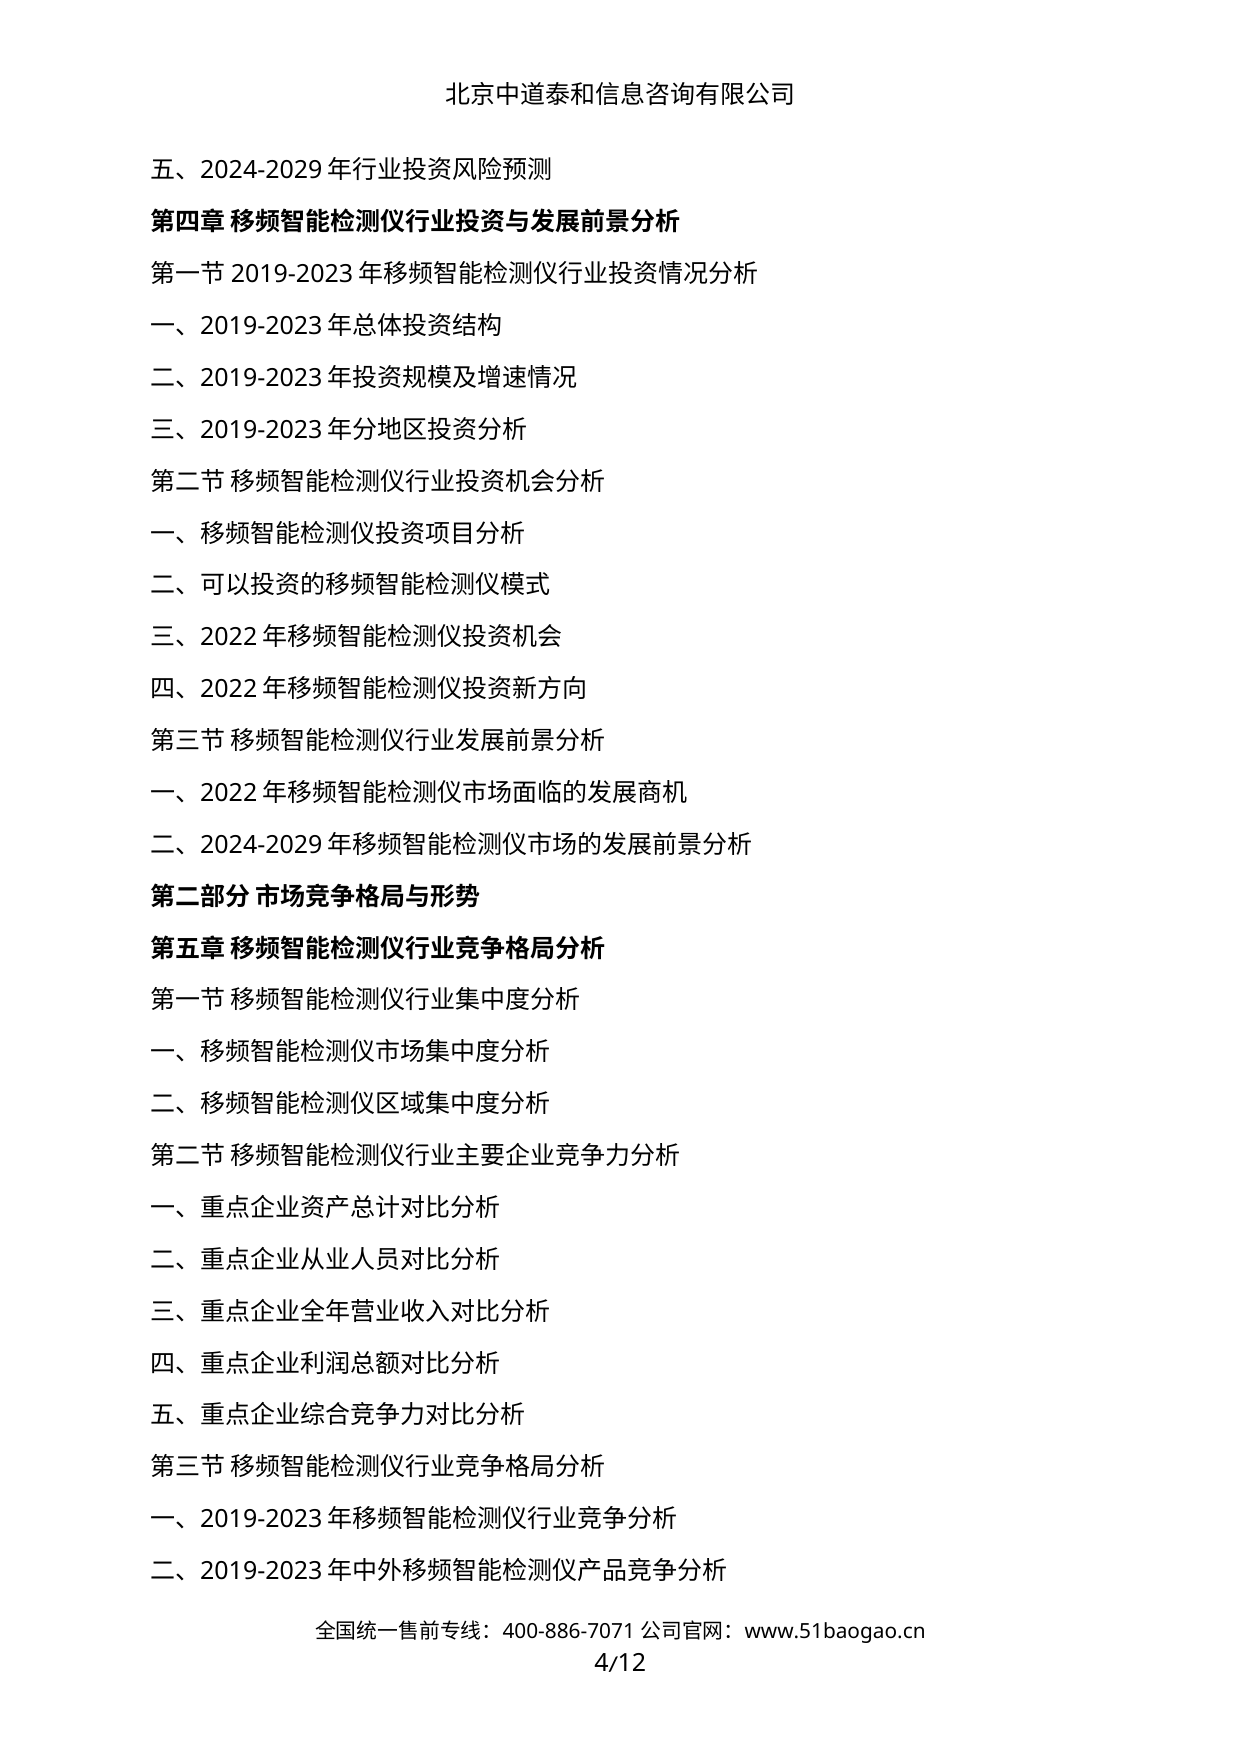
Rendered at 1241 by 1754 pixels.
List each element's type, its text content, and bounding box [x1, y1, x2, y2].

text 一、2022年移频智能检测仪市场面临的发展商机 [150, 772, 1090, 809]
text 三、重点企业全年营业收入对比分析 [150, 1291, 1090, 1327]
text 二、移频智能检测仪区域集中度分析 [150, 1084, 1090, 1120]
text 二、2024-2029年移频智能检测仪市场的发展前景分析 [150, 824, 1090, 861]
text 四、2022年移频智能检测仪投资新方向 [150, 669, 1090, 705]
text 第四章 移频智能检测仪行业投资与发展前景分析 [150, 202, 1090, 238]
text 第一节 2019-2023年移频智能检测仪行业投资情况分析 [150, 254, 1090, 290]
text 一、2019-2023年移频智能检测仪行业竞争分析 [150, 1499, 1090, 1535]
text 第二节 移频智能检测仪行业投资机会分析 [150, 461, 1090, 497]
text 五、2024-2029年行业投资风险预测 [150, 150, 1090, 186]
text 二、2019-2023年投资规模及增速情况 [150, 357, 1090, 394]
text 二、可以投资的移频智能检测仪模式 [150, 565, 1090, 601]
text 第五章 移频智能检测仪行业竞争格局分析 [150, 928, 1090, 964]
text 五、重点企业综合竞争力对比分析 [150, 1395, 1090, 1431]
text 四、重点企业利润总额对比分析 [150, 1343, 1090, 1379]
text 三、2022年移频智能检测仪投资机会 [150, 617, 1090, 653]
text 一、重点企业资产总计对比分析 [150, 1187, 1090, 1224]
text 第二部分 市场竞争格局与形势 [150, 876, 1090, 912]
text 第二节 移频智能检测仪行业主要企业竞争力分析 [150, 1136, 1090, 1172]
text 二、2019-2023年中外移频智能检测仪产品竞争分析 [150, 1551, 1090, 1587]
text 一、移频智能检测仪市场集中度分析 [150, 1032, 1090, 1068]
text 第三节 移频智能检测仪行业竞争格局分析 [150, 1447, 1090, 1483]
text 二、重点企业从业人员对比分析 [150, 1239, 1090, 1276]
text 一、2019-2023年总体投资结构 [150, 306, 1090, 342]
text 第一节 移频智能检测仪行业集中度分析 [150, 980, 1090, 1016]
text 三、2019-2023年分地区投资分析 [150, 409, 1090, 446]
text 第三节 移频智能检测仪行业发展前景分析 [150, 721, 1090, 757]
text 一、移频智能检测仪投资项目分析 [150, 513, 1090, 549]
